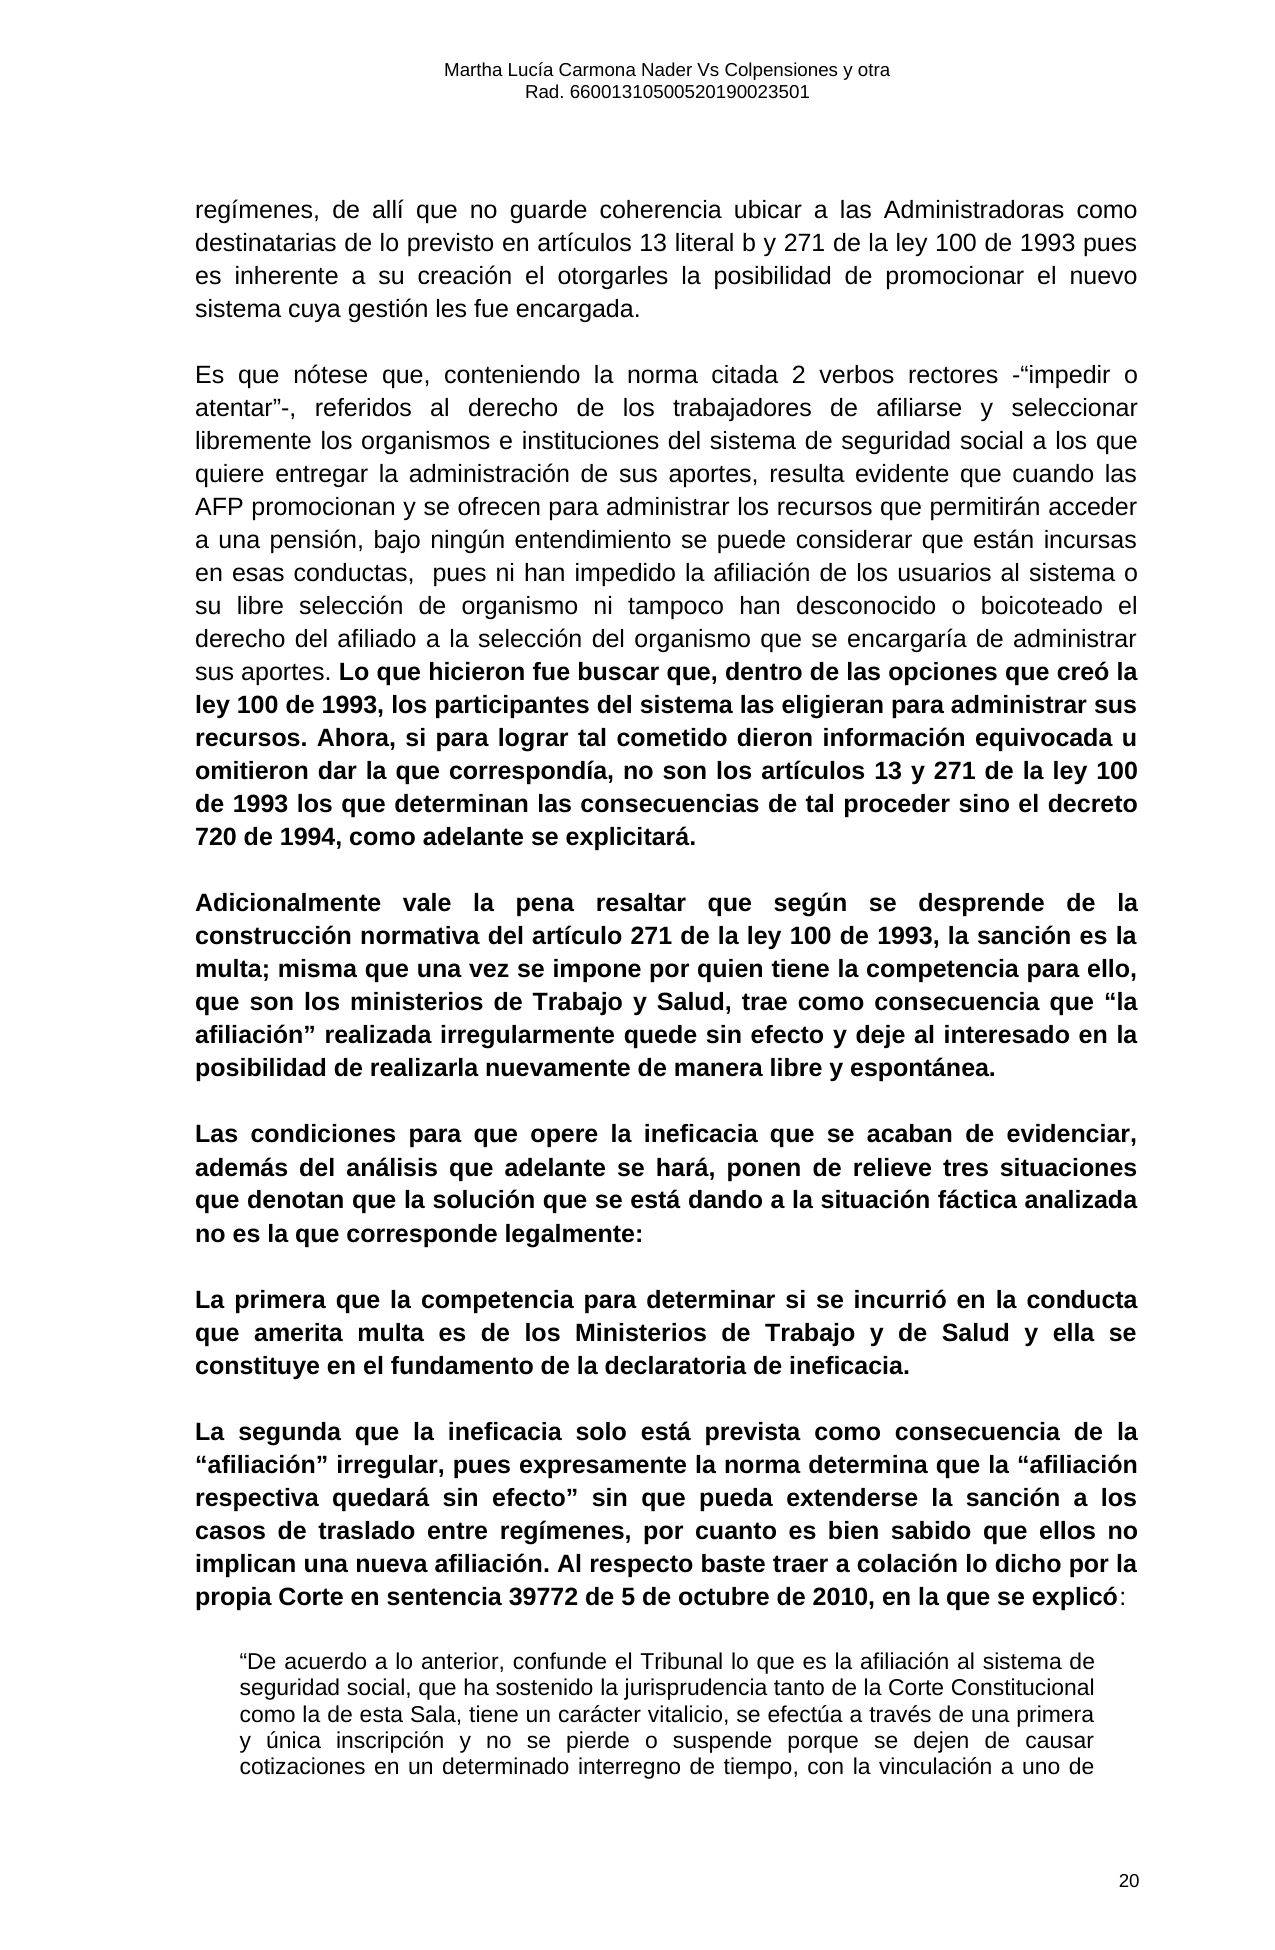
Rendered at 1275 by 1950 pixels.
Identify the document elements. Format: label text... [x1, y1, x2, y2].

text La primera que la competencia para determinar si se incurrió en la conducta que amerita multa es de los Ministerios de Trabajo y de Salud y ella se constituye en el fundamento de la declaratoria de ineficacia. [195, 1284, 1139, 1379]
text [239, 1648, 1095, 1779]
text Las condiciones para que opere la ineficacia que se acaban de evidenciar, además del análisis que adelante se hará, ponen de relieve tres situaciones que denotan que la solución que se está dando a la situación fáctica analizada no es la que corresponde legalmente: [195, 1119, 1139, 1247]
text La segunda que la ineficacia solo está prevista como consecuencia de la “afiliación” irregular, pues expresamente la norma determina que la “afiliación respectiva quedará sin efecto” sin que pueda extenderse la sanción a los casos de traslado entre regímenes, por cuanto es bien sabido que ellos no implican una nueva afiliación. Al respecto baste traer a colación lo dicho por la propia Corte en sentencia 39772 de 5 de octubre de 2010, en la que se explicó: [195, 1417, 1139, 1611]
text Es que nótese que, conteniendo la norma citada 2 verbos rectores -“impedir o atentar”-, referidos al derecho de los trabajadores de afiliarse y seleccionar libremente los organismos e instituciones del sistema de seguridad social a los que quiere entregar la administración de sus aportes, resulta evidente que cuando las AFP promocionan y se ofrecen para administrar los recursos que permitirán acceder a una pensión, bajo ningún entendimiento se puede considerar que están incursas en esas conductas, pues ni han impedido la afiliación de los usuarios al sistema o su libre selección de organismo ni tampoco han desconocido o boicoteado el derecho del afiliado a la selección del organismo que se encargaría de administrar sus aportes. Lo que hicieron fue buscar que, dentro de las opciones que creó la ley 100 de 1993, los participantes del sistema las eligieran para administrar sus recursos. Ahora, si para lograr tal cometido dieron información equivocada u omitieron dar la que correspondía, no son los artículos 13 y 271 de la ley 100 de 1993 los que determinan las consecuencias de tal proceder sino el decreto 720 de 1994, como adelante se explicitará. [195, 360, 1139, 851]
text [195, 195, 1139, 323]
text Adicionalmente vale la pena resaltar que según se desprende de la construcción normativa del artículo 271 de la ley 100 de 1993, la sanción es la multa; misma que una vez se impone por quien tiene la competencia para ello, que son los ministerios de Trabajo y Salud, trae como consecuencia que “la afiliación” realizada irregularmente quede sin efecto y deje al interesado en la posibilidad de realizarla nuevamente de manera libre y espontánea. [195, 888, 1139, 1082]
